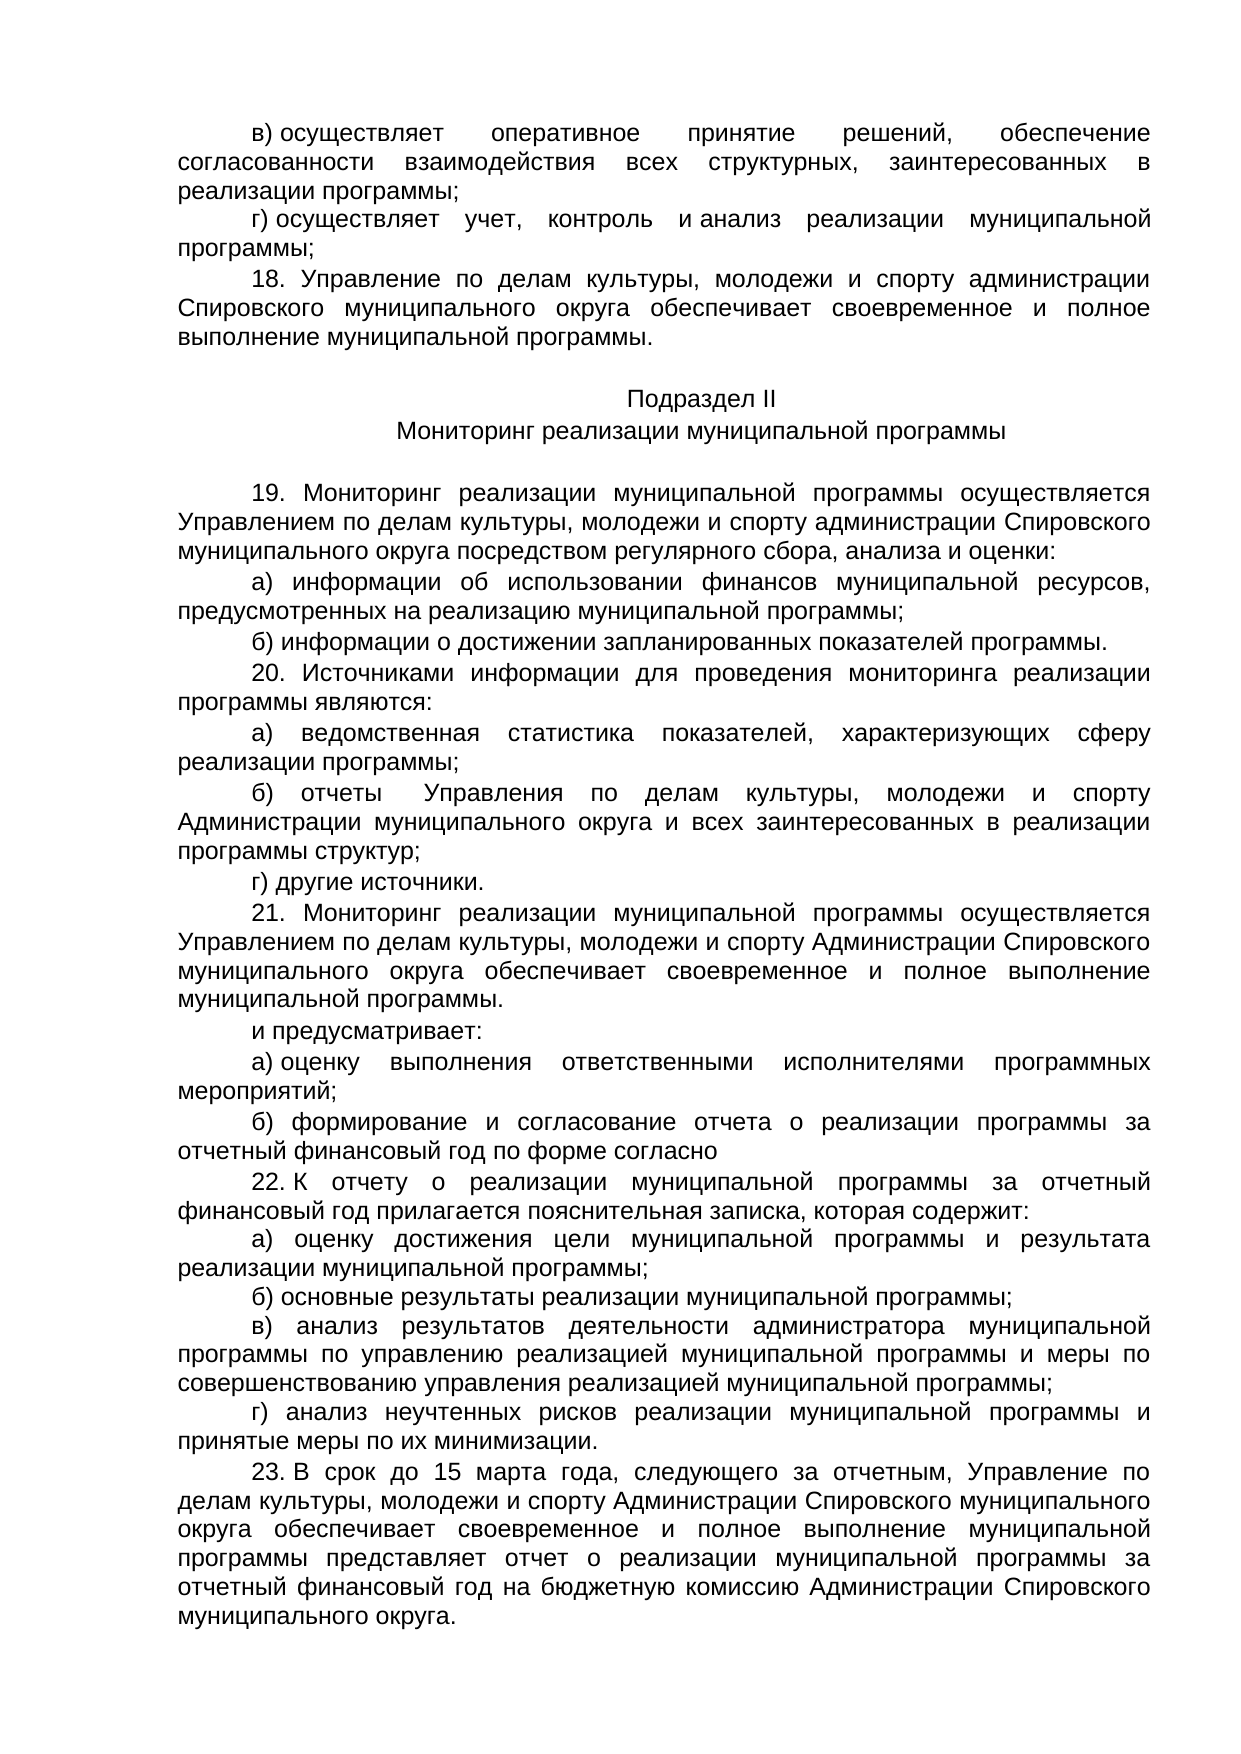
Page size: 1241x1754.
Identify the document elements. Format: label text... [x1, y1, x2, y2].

text 22. К отчету о реализации муниципальной программы за отчетный финансовый год прилагается пояснительная записка, которая содержит: [177, 1167, 1152, 1224]
text г) анализ неучтенных рисков реализации муниципальной программы и принятые меры по их минимизации. [177, 1397, 1152, 1454]
text а) оценку достижения цели муниципальной программы и результата реализации муниципальной программы; [177, 1224, 1152, 1282]
text и предусматривает: [177, 1016, 1152, 1044]
text 19. Мониторинг реализации муниципальной программы осуществляется Управлением по делам культуры, молодежи и спорту администрации Спировского муниципального округа посредством регулярного сбора, анализа и оценки: [177, 478, 1152, 564]
text Мониторинг реализации муниципальной программы [177, 416, 1152, 444]
text а) оценку выполнения ответственными исполнителями программных мероприятий; [177, 1047, 1152, 1104]
text а) ведомственная статистика показателей, характеризующих сферу реализации программы; [177, 718, 1152, 776]
text г) осуществляет учет, контроль и анализ реализации муниципальной программы; [177, 204, 1152, 262]
text а) информации об использовании финансов муниципальной ресурсов, предусмотренных на реализацию муниципальной программы; [177, 567, 1152, 624]
text 23. В срок до 15 марта года, следующего за отчетным, Управление по делам культуры, молодежи и спорту Администрации Спировского муниципального округа обеспечивает своевременное и полное выполнение муниципальной программы представляет отчет о реализации муниципальной программы за отчетный финансовый год на бюджетную комиссию Администрации Спировского муниципального округа. [177, 1457, 1152, 1629]
text в) осуществляет оперативное принятие решений, обеспечение согласованности взаимодействия всех структурных, заинтересованных в реализации программы; [177, 118, 1152, 204]
text г) другие источники. [177, 867, 1152, 896]
text б) основные результаты реализации муниципальной программы; [177, 1282, 1152, 1311]
text 18. Управление по делам культуры, молодежи и спорту администрации Спировского муниципального округа обеспечивает своевременное и полное выполнение муниципальной программы. [177, 264, 1152, 351]
text 20. Источниками информации для проведения мониторинга реализации программы являются: [177, 658, 1152, 716]
text в) анализ результатов деятельности администратора муниципальной программы по управлению реализацией муниципальной программы и меры по совершенствованию управления реализацией муниципальной программы; [177, 1311, 1152, 1397]
text б) отчеты Управления по делам культуры, молодежи и спорту Администрации муниципального округа и всех заинтересованных в реализации программы структур; [177, 778, 1152, 864]
text Подраздел II [177, 384, 1152, 413]
text 21. Мониторинг реализации муниципальной программы осуществляется Управлением по делам культуры, молодежи и спорту Администрации Спировского муниципального округа обеспечивает своевременное и полное выполнение муниципальной программы. [177, 898, 1152, 1013]
text б) формирование и согласование отчета о реализации программы за отчетный финансовый год по форме согласно [177, 1107, 1152, 1164]
text б) информации о достижении запланированных показателей программы. [177, 627, 1152, 656]
